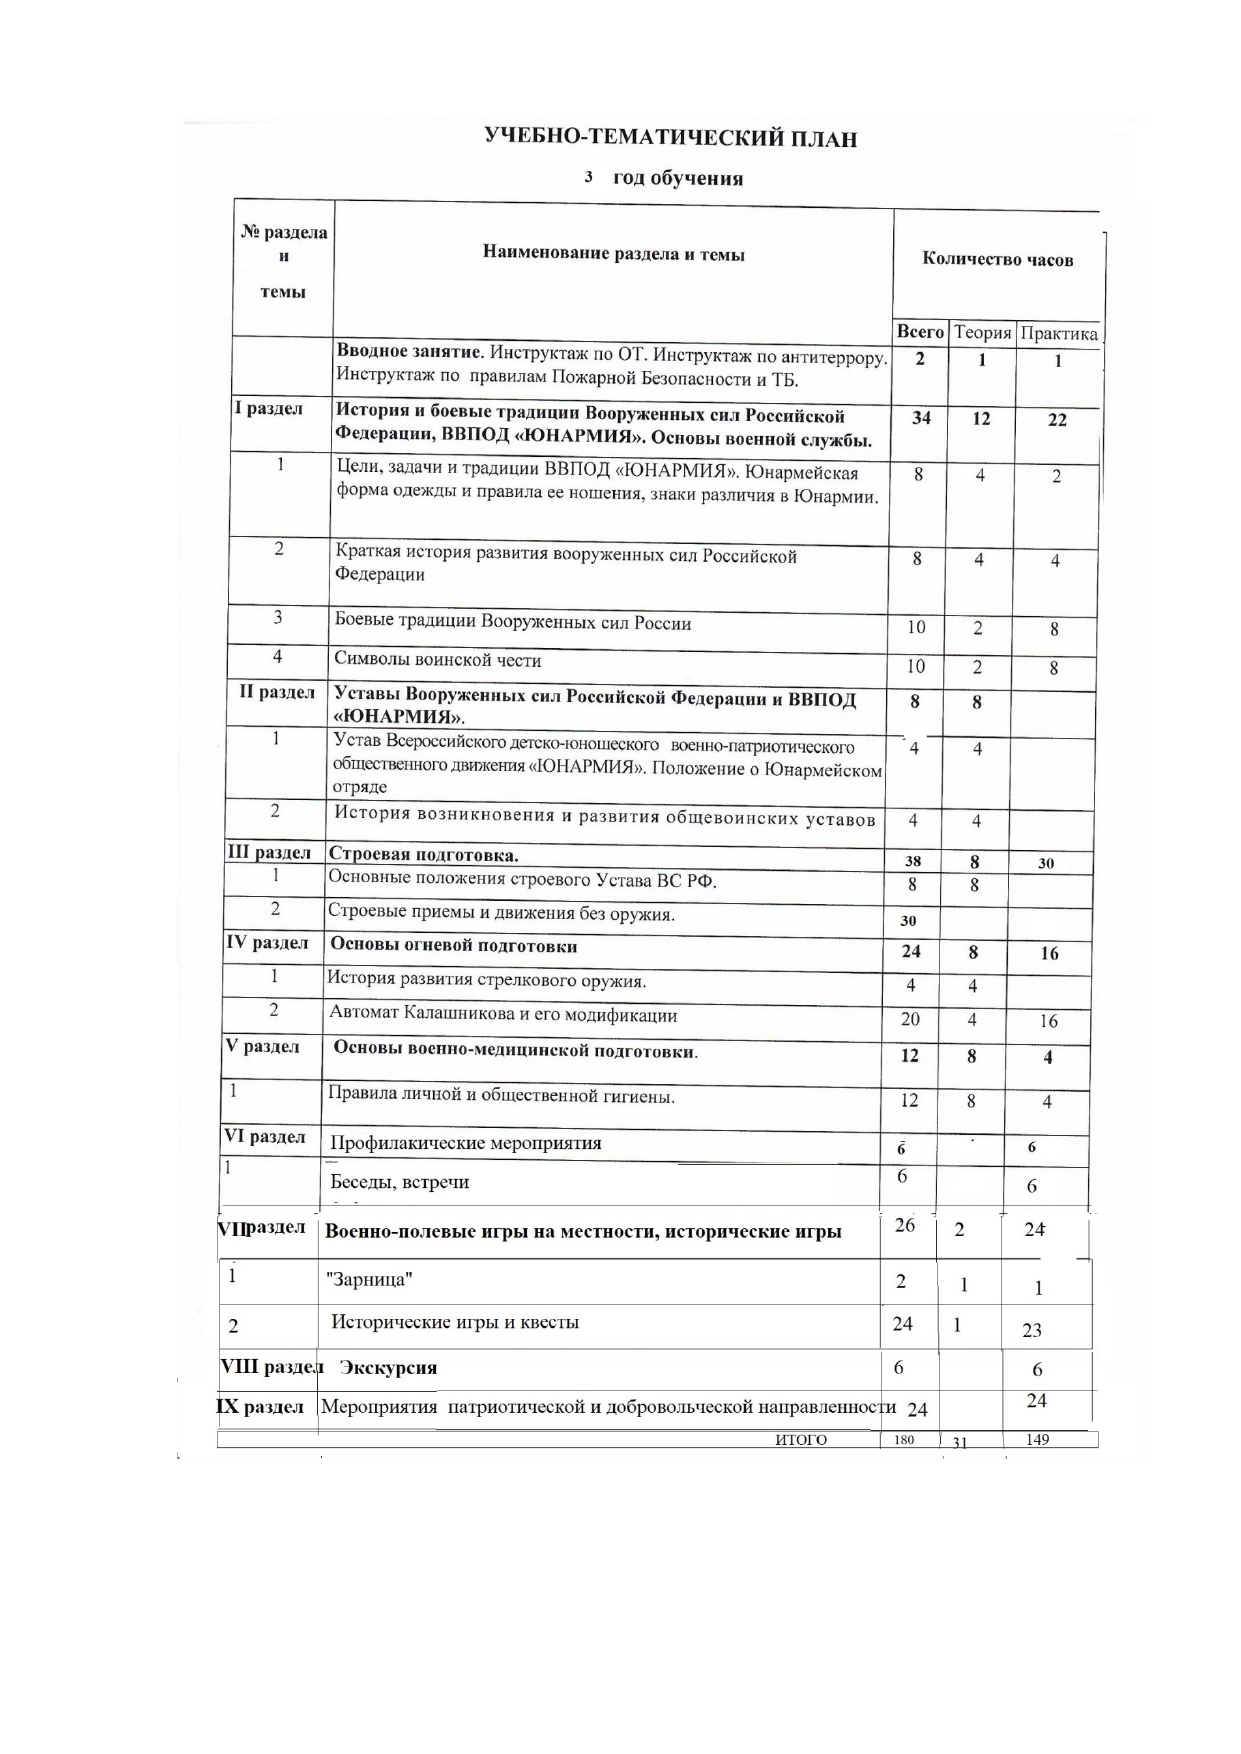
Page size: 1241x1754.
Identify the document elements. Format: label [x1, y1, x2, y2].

picture [177, 118, 1152, 1459]
